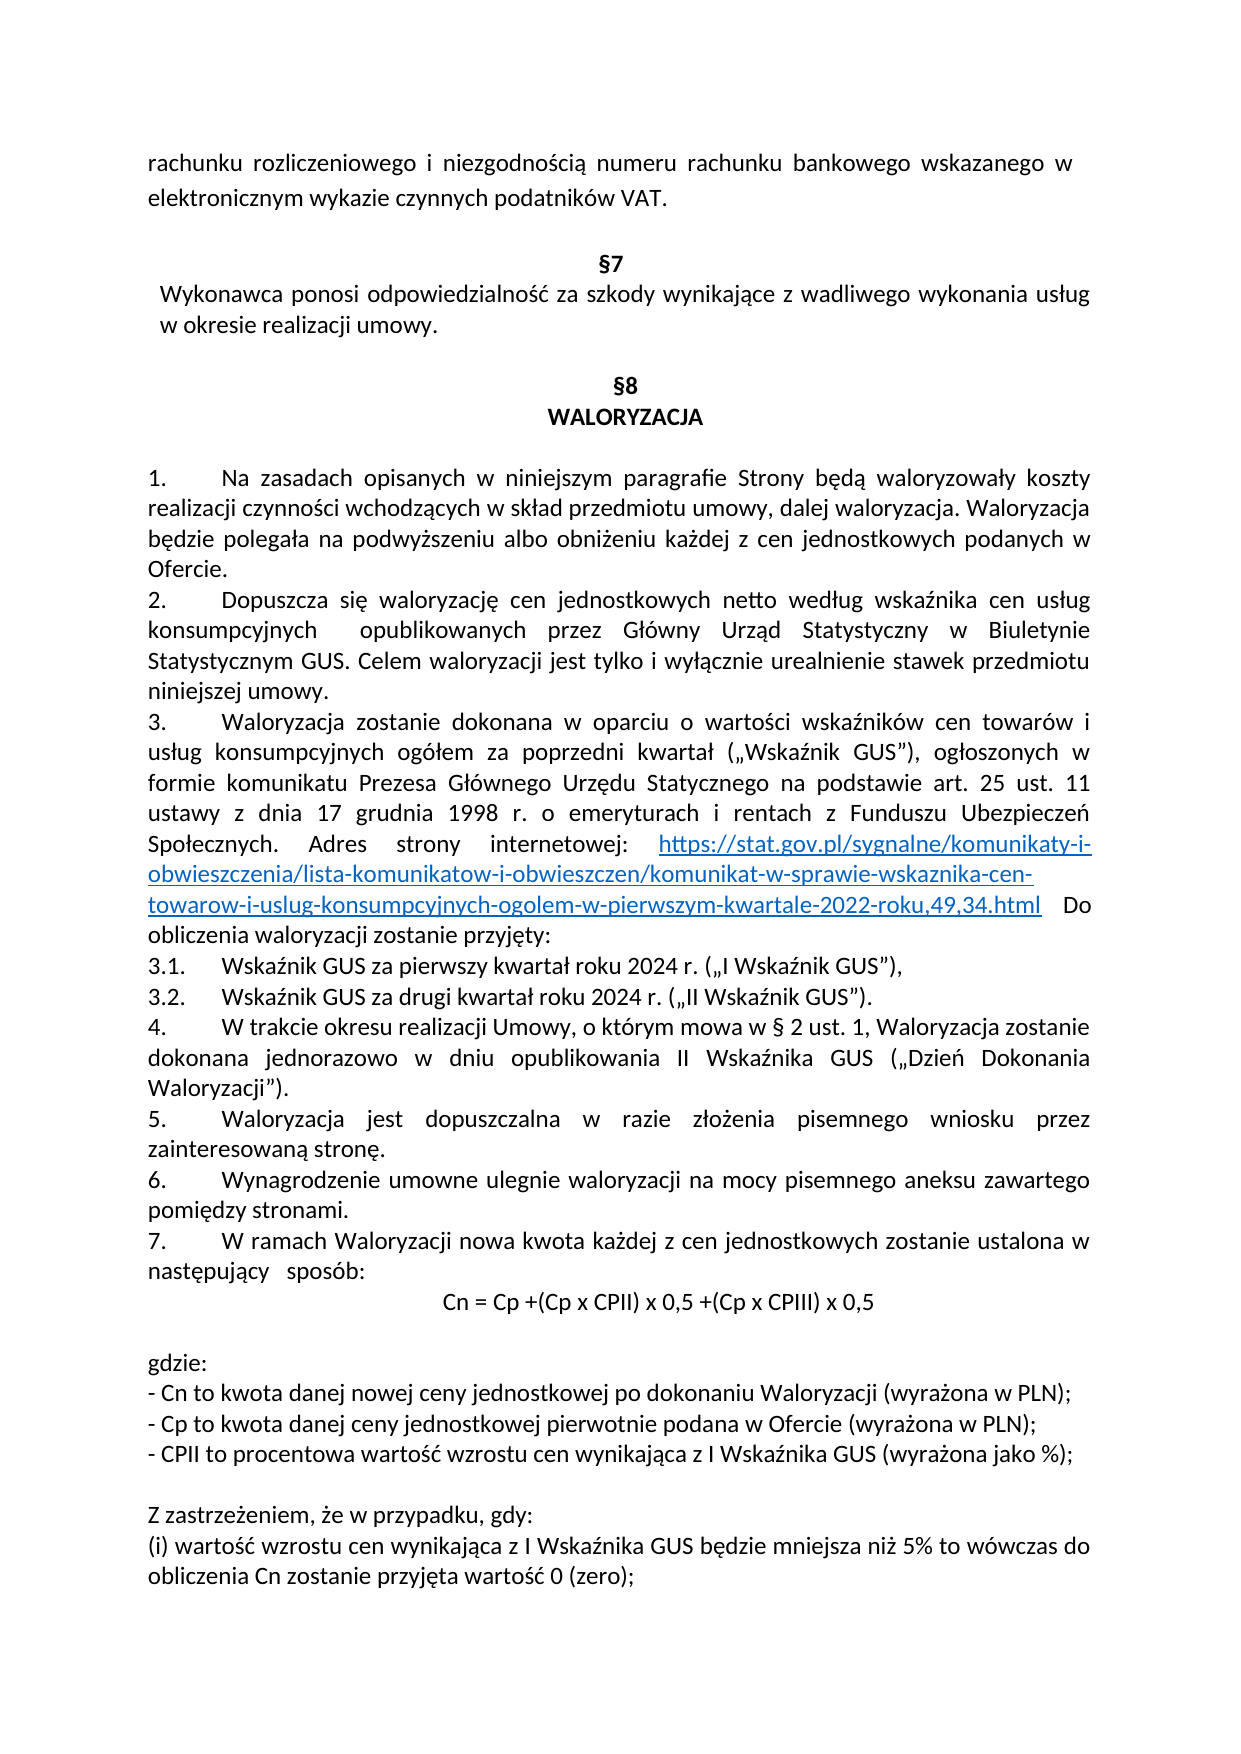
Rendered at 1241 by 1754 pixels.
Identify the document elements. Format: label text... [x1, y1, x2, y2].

text WALORYZACJA [159, 401, 1091, 431]
text §7 [148, 248, 1074, 279]
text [148, 148, 1074, 213]
text Z zastrzeżeniem, że w przypadku, gdy: [148, 1499, 1091, 1530]
text 3. Waloryzacja zostanie dokonana w oparciu o wartości wskaźników cen towarów i usług konsumpcyjnych ogółem za poprzedni kwartał („Wskaźnik GUS”), ogłoszonych w formie komunikatu Prezesa Głównego Urzędu Statycznego na podstawie art. 25 ust. 11 ustawy z dnia 17 grudnia 1998 r. o emeryturach i rentach z Funduszu Ubezpieczeń Społecznych. Adres strony internetowej: https://stat.gov.pl/sygnalne/komunikaty-i-obwieszczenia/lista-komunikatow-i-obwieszczen/komunikat-w-sprawie-wskaznika-cen-towarow-i-uslug-konsumpcyjnych-ogolem-w-pierwszym-kwartale-2022-roku,49,34.html Do obliczenia waloryzacji zostanie przyjęty: [148, 706, 1091, 950]
text 6. Wynagrodzenie umowne ulegnie waloryzacji na mocy pisemnego aneksu zawartego pomiędzy stronami. [148, 1164, 1091, 1225]
text 2. Dopuszcza się waloryzację cen jednostkowych netto według wskaźnika cen usług konsumpcyjnych opublikowanych przez Główny Urząd Statystyczny w Biuletynie Statystycznym GUS. Celem waloryzacji jest tylko i wyłącznie urealnienie stawek przedmiotu niniejszej umowy. [148, 584, 1091, 706]
text - Cp to kwota danej ceny jednostkowej pierwotnie podana w Ofercie (wyrażona w PLN); [148, 1408, 1091, 1438]
text (i) wartość wzrostu cen wynikająca z I Wskaźnika GUS będzie mniejsza niż 5% to wówczas do obliczenia Cn zostanie przyjęta wartość 0 (zero); [148, 1530, 1091, 1591]
text 3.1. Wskaźnik GUS za pierwszy kwartał roku 2024 r. („I Wskaźnik GUS”), [148, 950, 1091, 981]
text gdzie: [148, 1347, 1091, 1377]
text Cn = Cp +(Cp x CPII) x 0,5 +(Cp x CPIII) x 0,5 [148, 1286, 1091, 1316]
text §8 [159, 370, 1091, 401]
text 4. W trakcie okresu realizacji Umowy, o którym mowa w § 2 ust. 1, Waloryzacja zostanie dokonana jednorazowo w dniu opublikowania II Wskaźnika GUS („Dzień Dokonania Waloryzacji”). [148, 1011, 1091, 1103]
text Wykonawca ponosi odpowiedzialność za szkody wynikające z wadliwego wykonania usług w okresie realizacji umowy. [159, 279, 1091, 340]
text - CPII to procentowa wartość wzrostu cen wynikająca z I Wskaźnika GUS (wyrażona jako %); [148, 1438, 1091, 1469]
text 5. Waloryzacja jest dopuszczalna w razie złożenia pisemnego wniosku przez zainteresowaną stronę. [148, 1103, 1091, 1164]
text - Cn to kwota danej nowej ceny jednostkowej po dokonaniu Waloryzacji (wyrażona w PLN); [148, 1377, 1091, 1408]
text 1. Na zasadach opisanych w niniejszym paragrafie Strony będą waloryzowały koszty realizacji czynności wchodzących w skład przedmiotu umowy, dalej waloryzacja. Waloryzacja będzie polegała na podwyższeniu albo obniżeniu każdej z cen jednostkowych podanych w Ofercie. [148, 462, 1091, 584]
text 3.2. Wskaźnik GUS za drugi kwartał roku 2024 r. („II Wskaźnik GUS”). [148, 981, 1091, 1011]
text 7. W ramach Waloryzacji nowa kwota każdej z cen jednostkowych zostanie ustalona w następujący sposób: [148, 1225, 1091, 1286]
